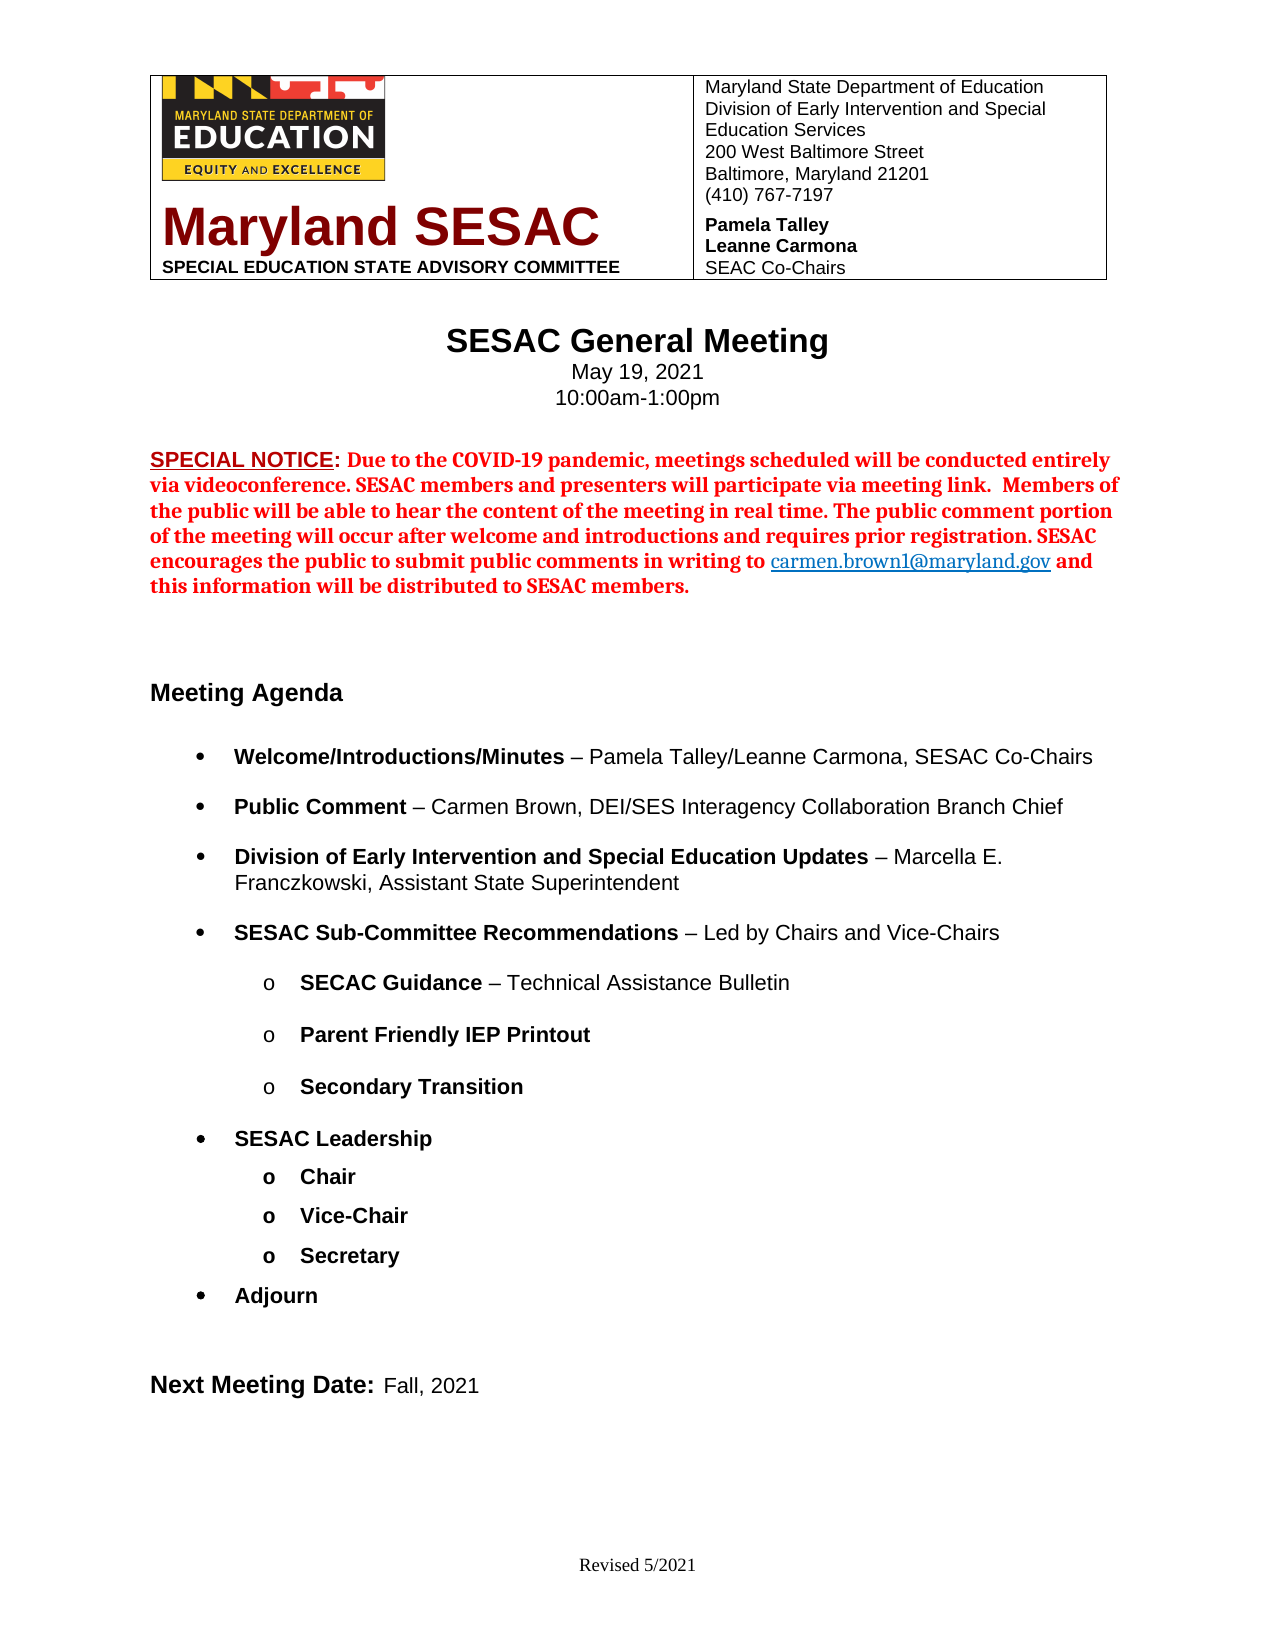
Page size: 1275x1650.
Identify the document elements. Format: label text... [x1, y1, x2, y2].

list Adjourn [197, 1283, 1125, 1308]
list Parent Friendly IEP Printout [262, 1022, 1125, 1049]
text 10:00am-1:00pm [150, 384, 1125, 409]
text SESAC General Meeting [150, 321, 1125, 359]
text Next Meeting Date: Fall, 2021 [150, 1370, 1125, 1398]
list SECAC Guidance – Technical Assistance Bulletin [262, 970, 1125, 997]
text May 19, 2021 [150, 359, 1125, 384]
list SESAC Leadership [197, 1126, 1125, 1151]
list SESAC Sub-Committee Recommendations – Led by Chairs and Vice-Chairs [196, 920, 1125, 945]
list Welcome/Introductions/Minutes – Pamela Talley/Leanne Carmona, SESAC Co-Chairs [196, 744, 1125, 769]
list Division of Early Intervention and Special Education Updates – Marcella E. Franczkowski, Assistant State Superintendent [197, 844, 1125, 895]
list Public Comment – Carmen Brown, DEI/SES Interagency Collaboration Branch Chief [196, 794, 1125, 819]
picture [161, 76, 386, 181]
list Secretary [262, 1243, 1125, 1270]
list Vice-Chair [262, 1203, 1125, 1231]
list Secondary Transition [262, 1074, 1125, 1101]
list Chair [262, 1164, 1125, 1191]
text Meeting Agenda [150, 678, 1125, 706]
text SPECIAL NOTICE: Due to the COVID-19 pandemic, meetings scheduled will be conducted entirely via videoconference. SESAC members and presenters will participate via meeting link. Members of the public will be able to hear the content of the meeting in real time. The public comment portion of the meeting will occur after welcome and introductions and requires prior registration. SESAC encourages the public to submit public comments in writing to carmen.brown1@maryland.gov and this information will be distributed to SESAC members. [150, 447, 1125, 599]
